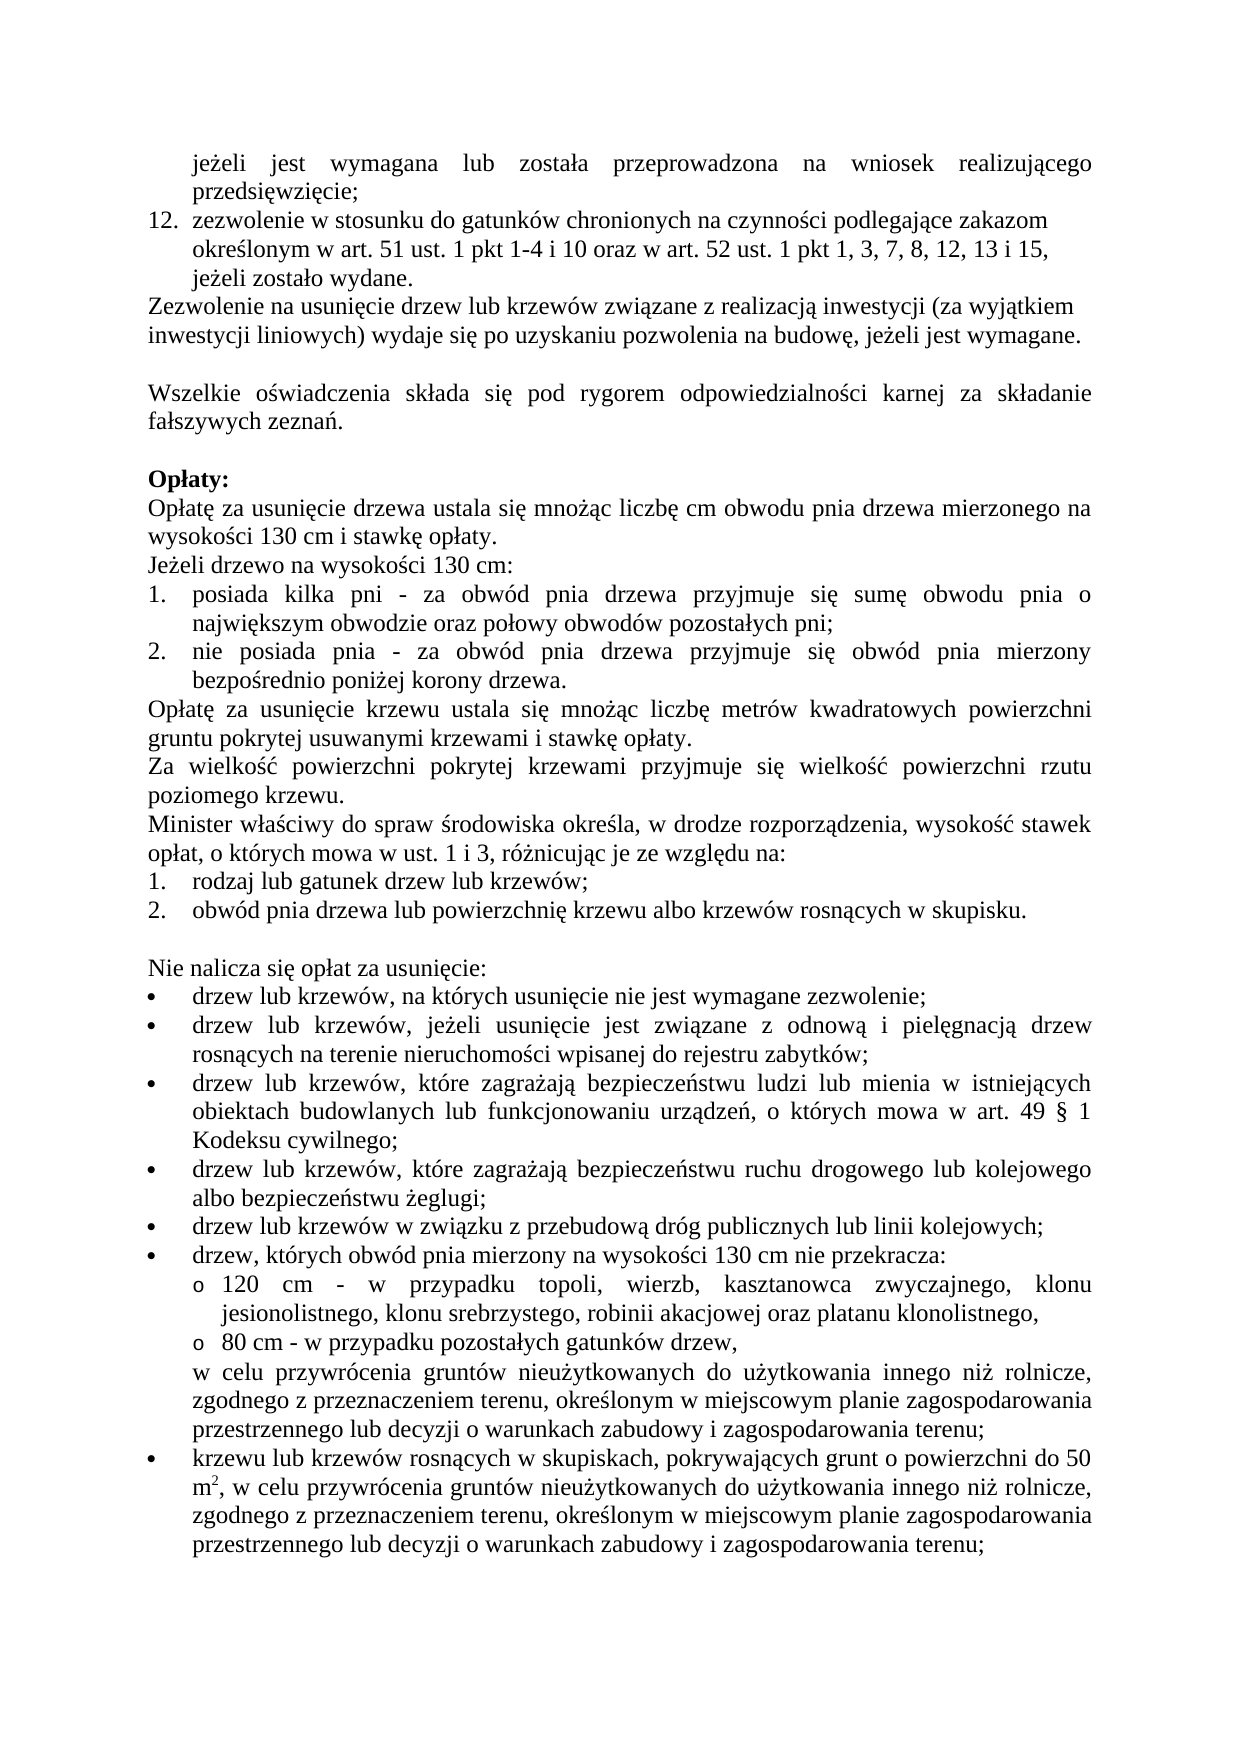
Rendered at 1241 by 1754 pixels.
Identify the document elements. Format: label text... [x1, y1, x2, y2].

list krzewu lub krzewów rosnących w skupiskach, pokrywających grunt o powierzchni do 50 m2, w celu przywrócenia gruntów nieużytkowanych do użytkowania innego niż rolnicze, zgodnego z przeznaczeniem terenu, określonym w miejscowym planie zagospodarowania przestrzennego lub decyzji o warunkach zabudowy i zagospodarowania terenu; [148, 1443, 1093, 1558]
text Zezwolenie na usunięcie drzew lub krzewów związane z realizacją inwestycji (za wyjątkiem inwestycji liniowych) wydaje się po uzyskaniu pozwolenia na budowę, jeżeli jest wymagane. [148, 291, 1093, 349]
list drzew lub krzewów, jeżeli usunięcie jest związane z odnową i pielęgnacją drzew rosnących na terenie nieruchomości wpisanej do rejestru zabytków; [148, 1010, 1093, 1068]
list nie posiada pnia - za obwód pnia drzewa przyjmuje się obwód pnia mierzony bezpośrednio poniżej korony drzewa. [148, 636, 1093, 694]
list 80 cm - w przypadku pozostałych gatunków drzew, [192, 1327, 1093, 1357]
list rodzaj lub gatunek drzew lub krzewów; [148, 866, 1093, 895]
list zezwolenie w stosunku do gatunków chronionych na czynności podlegające zakazom określonym w art. 51 ust. 1 pkt 1-4 i 10 oraz w art. 52 ust. 1 pkt 1, 3, 7, 8, 12, 13 i 15, jeżeli zostało wydane. [148, 205, 1093, 291]
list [148, 148, 1093, 205]
list drzew lub krzewów w związku z przebudową dróg publicznych lub linii kolejowych; [148, 1211, 1093, 1240]
text Nie nalicza się opłat za usunięcie: [148, 953, 1093, 981]
list drzew lub krzewów, które zagrażają bezpieczeństwu ludzi lub mienia w istniejących obiektach budowlanych lub funkcjonowaniu urządzeń, o których mowa w art. 49 § 1 Kodeksu cywilnego; [148, 1068, 1093, 1154]
list posiada kilka pni - za obwód pnia drzewa przyjmuje się sumę obwodu pnia o największym obwodzie oraz połowy obwodów pozostałych pni; [148, 579, 1093, 636]
list drzew lub krzewów, które zagrażają bezpieczeństwu ruchu drogowego lub kolejowego albo bezpieczeństwu żeglugi; [148, 1154, 1093, 1211]
text Opłatę za usunięcie krzewu ustala się mnożąc liczbę metrów kwadratowych powierzchni gruntu pokrytej usuwanymi krzewami i stawkę opłaty. [148, 694, 1093, 751]
list drzew, których obwód pnia mierzony na wysokości 130 cm nie przekracza: [148, 1240, 1093, 1269]
text Za wielkość powierzchni pokrytej krzewami przyjmuje się wielkość powierzchni rzutu poziomego krzewu. [148, 751, 1093, 809]
list drzew lub krzewów, na których usunięcie nie jest wymagane zezwolenie; [148, 981, 1093, 1010]
list 120 cm - w przypadku topoli, wierzb, kasztanowca zwyczajnego, klonu jesionolistnego, klonu srebrzystego, robinii akacjowej oraz platanu klonolistnego, [192, 1269, 1093, 1327]
text Jeżeli drzewo na wysokości 130 cm: [148, 550, 1093, 579]
list obwód pnia drzewa lub powierzchnię krzewu albo krzewów rosnących w skupisku. [148, 895, 1093, 924]
text Wszelkie oświadczenia składa się pod rygorem odpowiedzialności karnej za składanie fałszywych zeznań. [148, 378, 1093, 435]
text Opłaty: [148, 464, 1093, 493]
text Minister właściwy do spraw środowiska określa, w drodze rozporządzenia, wysokość stawek opłat, o których mowa w ust. 1 i 3, różnicując je ze względu na: [148, 809, 1093, 866]
text w celu przywrócenia gruntów nieużytkowanych do użytkowania innego niż rolnicze, zgodnego z przeznaczeniem terenu, określonym w miejscowym planie zagospodarowania przestrzennego lub decyzji o warunkach zabudowy i zagospodarowania terenu; [192, 1357, 1093, 1443]
text Opłatę za usunięcie drzewa ustala się mnożąc liczbę cm obwodu pnia drzewa mierzonego na wysokości 130 cm i stawkę opłaty. [148, 493, 1093, 550]
